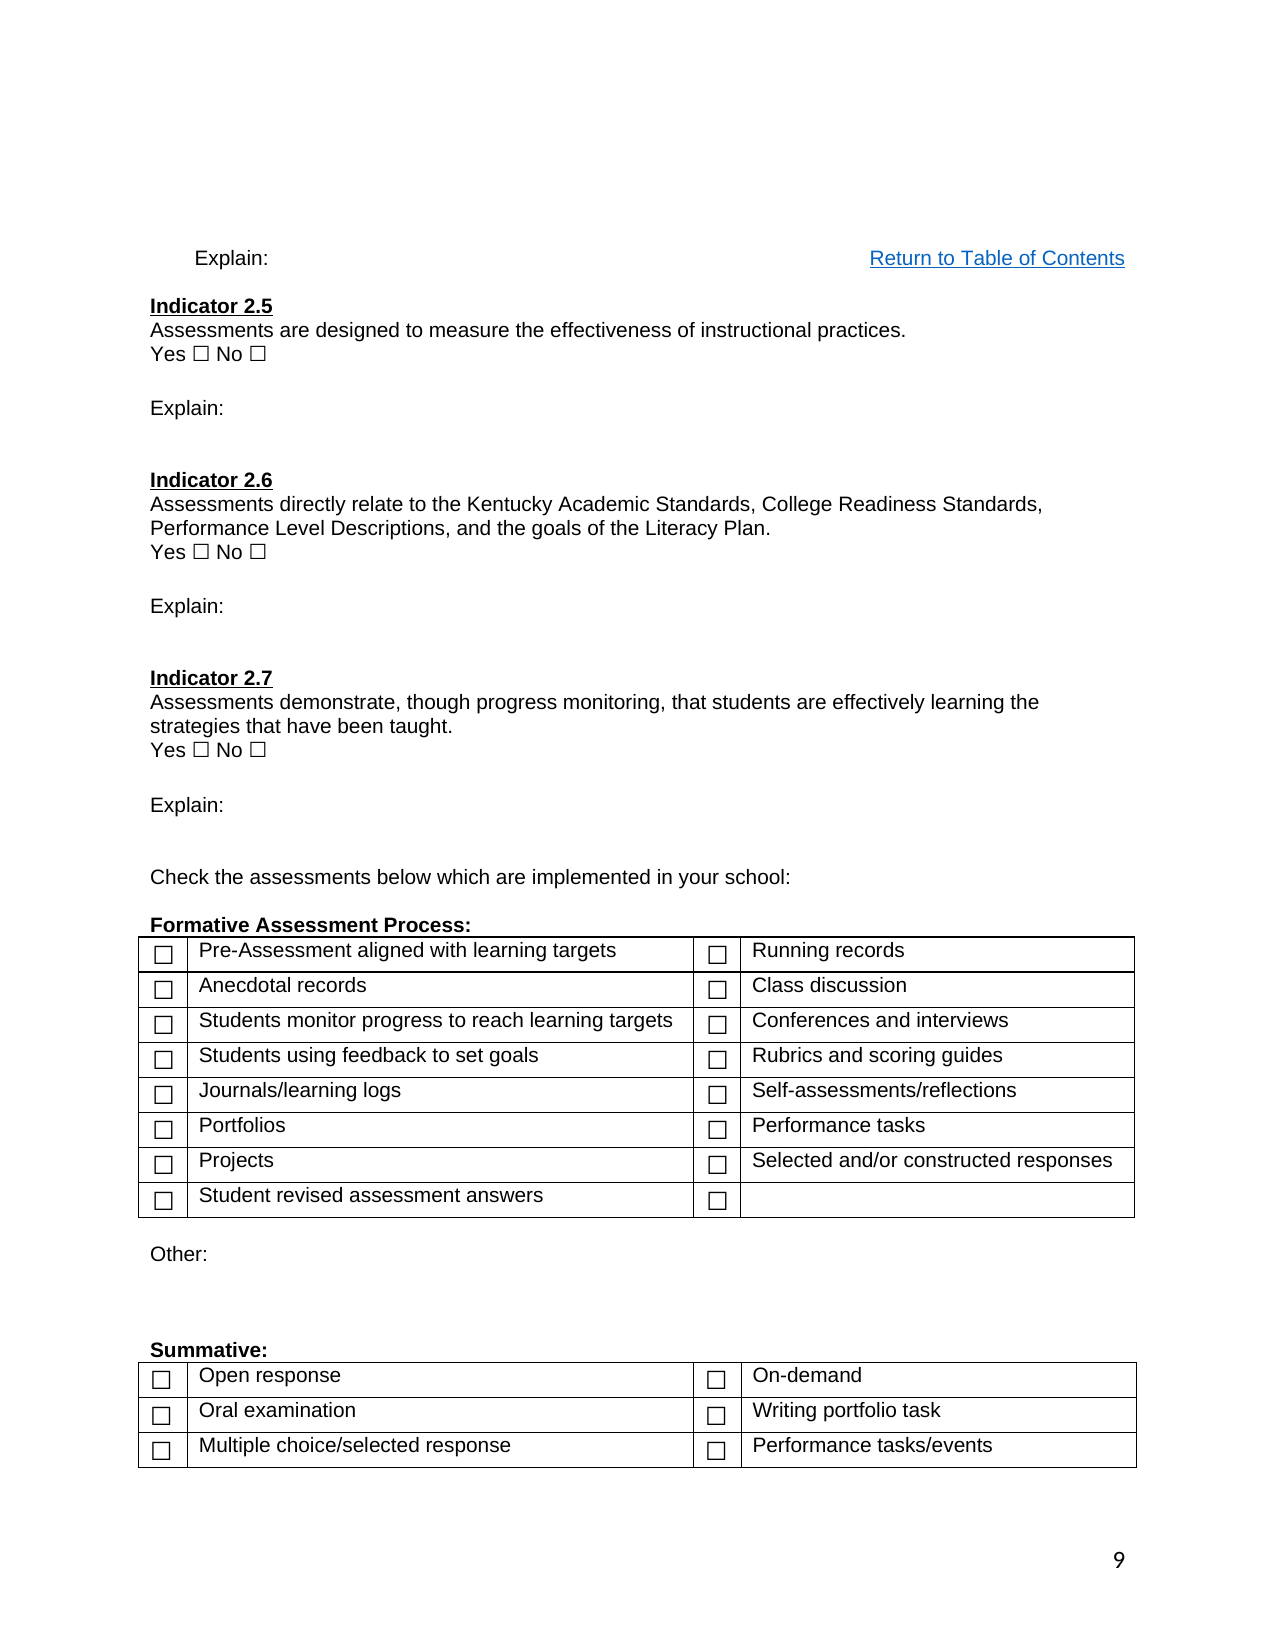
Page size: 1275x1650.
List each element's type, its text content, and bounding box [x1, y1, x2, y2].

table_cell Journals/learning logs [188, 1078, 693, 1112]
table_cell Students monitor progress to reach learning targets [188, 1008, 693, 1042]
table_header ☐ [694, 938, 740, 971]
table_cell Oral examination [188, 1398, 693, 1432]
text Explain: [150, 396, 1125, 420]
text Assessments are designed to measure the effectiveness of instructional practices. [150, 318, 1125, 342]
table_cell Writing portfolio task [742, 1398, 1136, 1432]
table_cell ☐ [694, 1043, 740, 1077]
table_cell ☐ [694, 1433, 741, 1467]
text Assessments directly relate to the Kentucky Academic Standards, College Readiness Standards, Performance Level Descriptions, and the goals of the Literacy Plan. [150, 492, 1125, 540]
table_cell ☐ [139, 1183, 187, 1217]
text Explain: Return to Table of Contents [150, 246, 1125, 270]
text Indicator 2.5 [150, 294, 1125, 318]
table_cell Self-assessments/reflections [741, 1078, 1134, 1112]
table_cell Rubrics and scoring guides [741, 1043, 1134, 1077]
table_cell ☐ [694, 1183, 740, 1217]
text Summative: [150, 1338, 1125, 1362]
table_cell ☐ [139, 1078, 187, 1112]
table_cell ☐ [694, 1148, 740, 1182]
table_cell ☐ [139, 1398, 187, 1432]
table_cell [741, 1183, 1134, 1217]
table_header ☐ [139, 938, 187, 971]
table_cell Performance tasks/events [742, 1433, 1136, 1467]
text Check the assessments below which are implemented in your school: [150, 864, 1125, 888]
table_cell ☐ [694, 1078, 740, 1112]
text Indicator 2.7 [150, 666, 1125, 690]
table_header ☐ [694, 1363, 741, 1397]
table_header ☐ [139, 1363, 187, 1397]
table_cell Class discussion [741, 973, 1134, 1007]
table_header Pre-Assessment aligned with learning targets [188, 938, 693, 971]
table_header Open response [188, 1363, 693, 1397]
table_header On-demand [742, 1363, 1136, 1397]
table_cell Performance tasks [741, 1113, 1134, 1147]
table_header Running records [741, 938, 1134, 971]
table_cell ☐ [694, 973, 740, 1007]
table_cell ☐ [139, 1113, 187, 1147]
table_cell Selected and/or constructed responses [741, 1148, 1134, 1182]
table_cell Conferences and interviews [741, 1008, 1134, 1042]
text Explain: [150, 793, 1125, 817]
text Indicator 2.6 [150, 468, 1125, 492]
table_cell ☐ [139, 1043, 187, 1077]
text Assessments demonstrate, though progress monitoring, that students are effectively learning the strategies that have been taught. [150, 690, 1125, 738]
table_cell ☐ [139, 1008, 187, 1042]
table_cell ☐ [139, 1433, 187, 1467]
table_cell ☐ [139, 1148, 187, 1182]
table_cell ☐ [694, 1398, 741, 1432]
table_cell ☐ [694, 1008, 740, 1042]
text Formative Assessment Process: [150, 912, 1125, 936]
text Yes ☐ No ☐ [150, 540, 1125, 564]
table_cell ☐ [694, 1113, 740, 1147]
table_cell Students using feedback to set goals [188, 1043, 693, 1077]
text Explain: [150, 594, 1125, 618]
table_cell ☐ [139, 973, 187, 1007]
text Other: [150, 1242, 1125, 1266]
table_cell Multiple choice/selected response [188, 1433, 693, 1467]
table_cell Anecdotal records [188, 973, 693, 1007]
table_cell Portfolios [188, 1113, 693, 1147]
table_cell Projects [188, 1148, 693, 1182]
table_cell Student revised assessment answers [188, 1183, 693, 1217]
text Yes ☐ No ☐ [150, 342, 1125, 366]
text Yes ☐ No ☐ [150, 738, 1125, 762]
